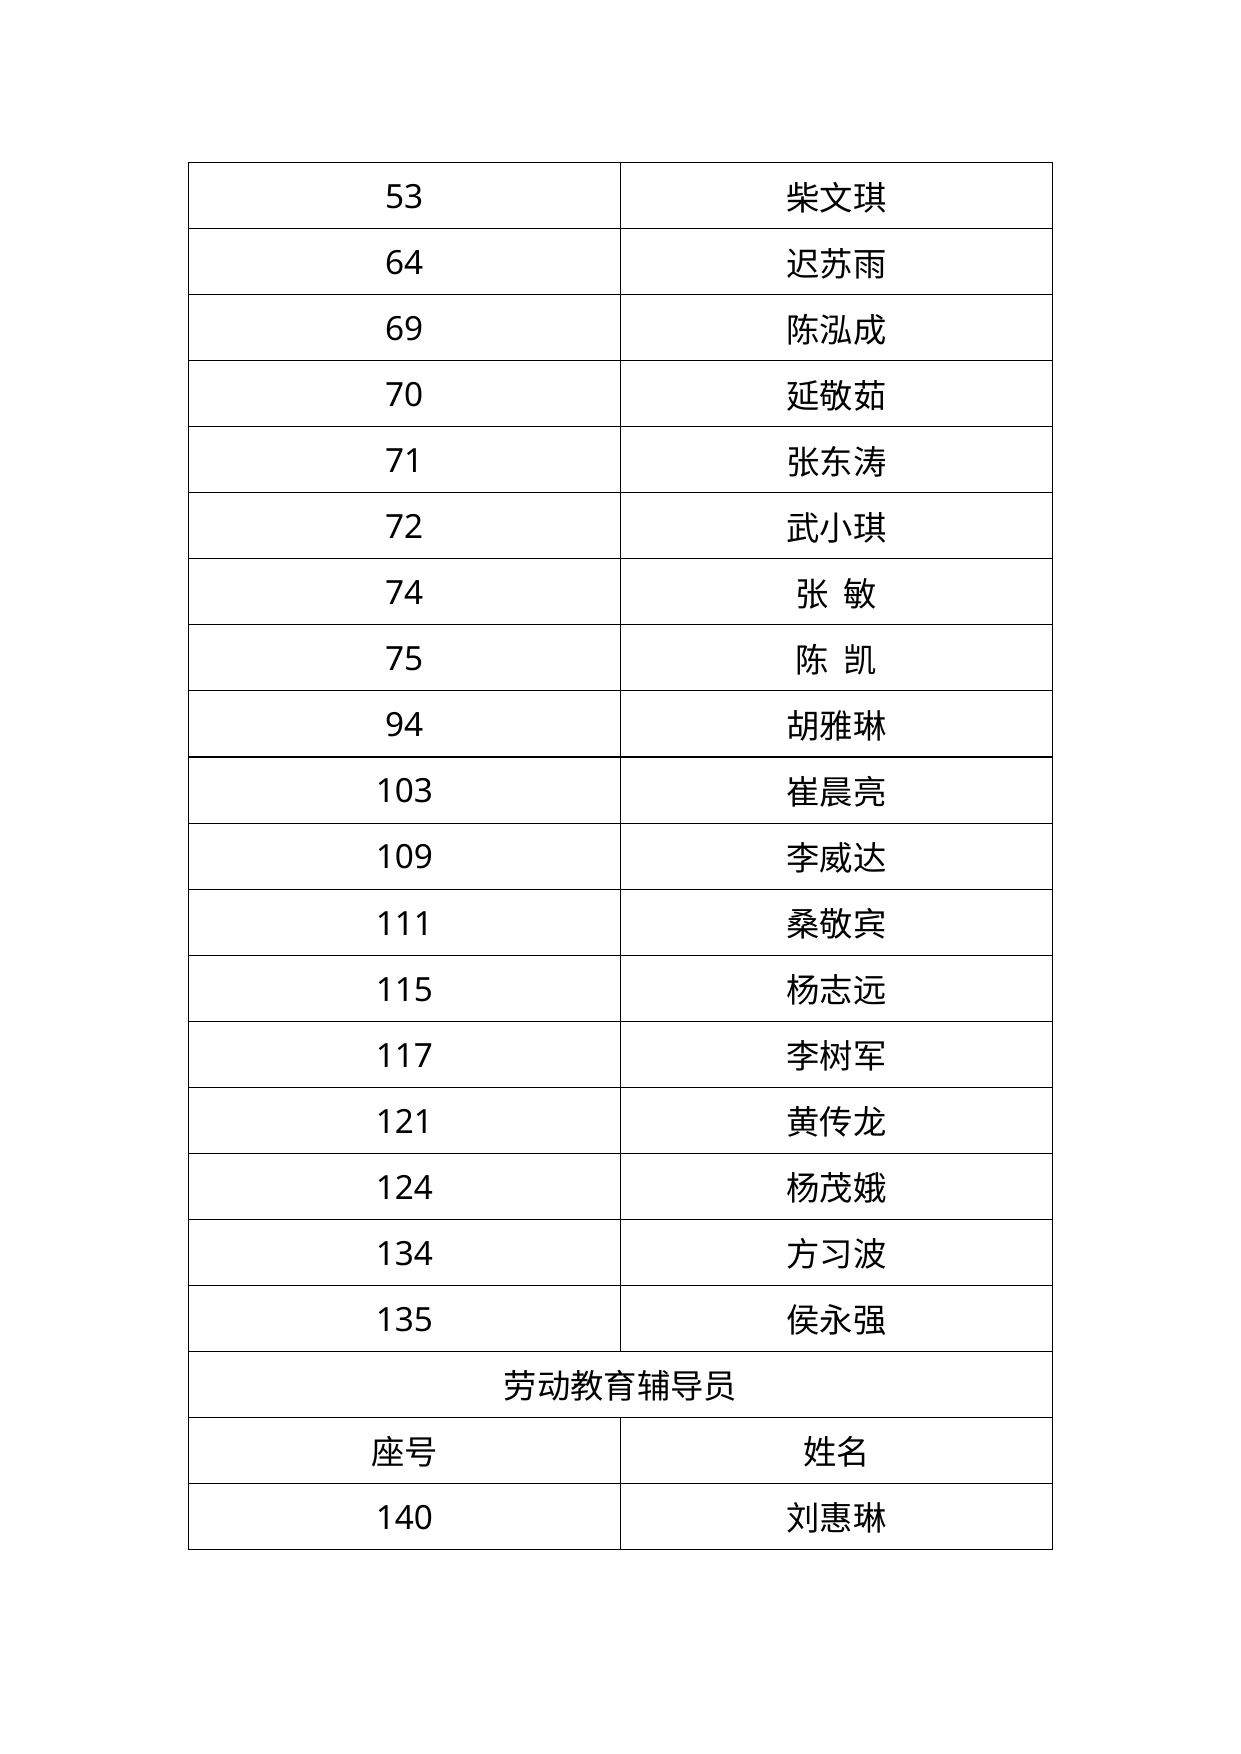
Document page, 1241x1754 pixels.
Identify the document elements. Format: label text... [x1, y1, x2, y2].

table_cell 刘惠琳 [621, 1484, 1052, 1549]
table_cell 张东涛 [621, 427, 1052, 492]
table_cell 延敬茹 [621, 361, 1052, 426]
table_cell 71 [189, 427, 620, 492]
table_cell 陈泓成 [621, 295, 1052, 360]
table_cell 117 [189, 1022, 620, 1087]
table_cell 李树军 [621, 1022, 1052, 1087]
table_cell 李威达 [621, 824, 1052, 888]
table_cell 140 [189, 1484, 620, 1549]
table_cell 103 [189, 758, 620, 822]
table_cell 方习波 [621, 1220, 1052, 1285]
table_cell 115 [189, 956, 620, 1021]
table_cell 94 [189, 691, 620, 756]
table_cell 74 [189, 559, 620, 624]
table_cell 134 [189, 1220, 620, 1285]
table_cell 64 [189, 229, 620, 294]
table_cell 姓名 [621, 1418, 1052, 1483]
table_cell 黄传龙 [621, 1088, 1052, 1153]
table_cell 陈 凯 [621, 625, 1052, 690]
table_cell 75 [189, 625, 620, 690]
table_cell 侯永强 [621, 1286, 1052, 1351]
table_cell 53 [189, 163, 620, 228]
table_cell 迟苏雨 [621, 229, 1052, 294]
table_cell 武小琪 [621, 493, 1052, 558]
table_cell 124 [189, 1154, 620, 1219]
table_cell 135 [189, 1286, 620, 1351]
table_cell 座号 [189, 1418, 620, 1483]
table_cell 桑敬宾 [621, 890, 1052, 954]
table_cell 崔晨亮 [621, 758, 1052, 822]
table_cell 69 [189, 295, 620, 360]
table_cell 121 [189, 1088, 620, 1153]
table_cell 杨志远 [621, 956, 1052, 1021]
table_cell 111 [189, 890, 620, 954]
table_cell 109 [189, 824, 620, 888]
table_cell 72 [189, 493, 620, 558]
table_cell 杨茂娥 [621, 1154, 1052, 1219]
table_cell 胡雅琳 [621, 691, 1052, 756]
table_cell 劳动教育辅导员 [189, 1352, 1052, 1417]
table_cell 70 [189, 361, 620, 426]
table_cell 张 敏 [621, 559, 1052, 624]
table_cell 柴文琪 [621, 163, 1052, 228]
